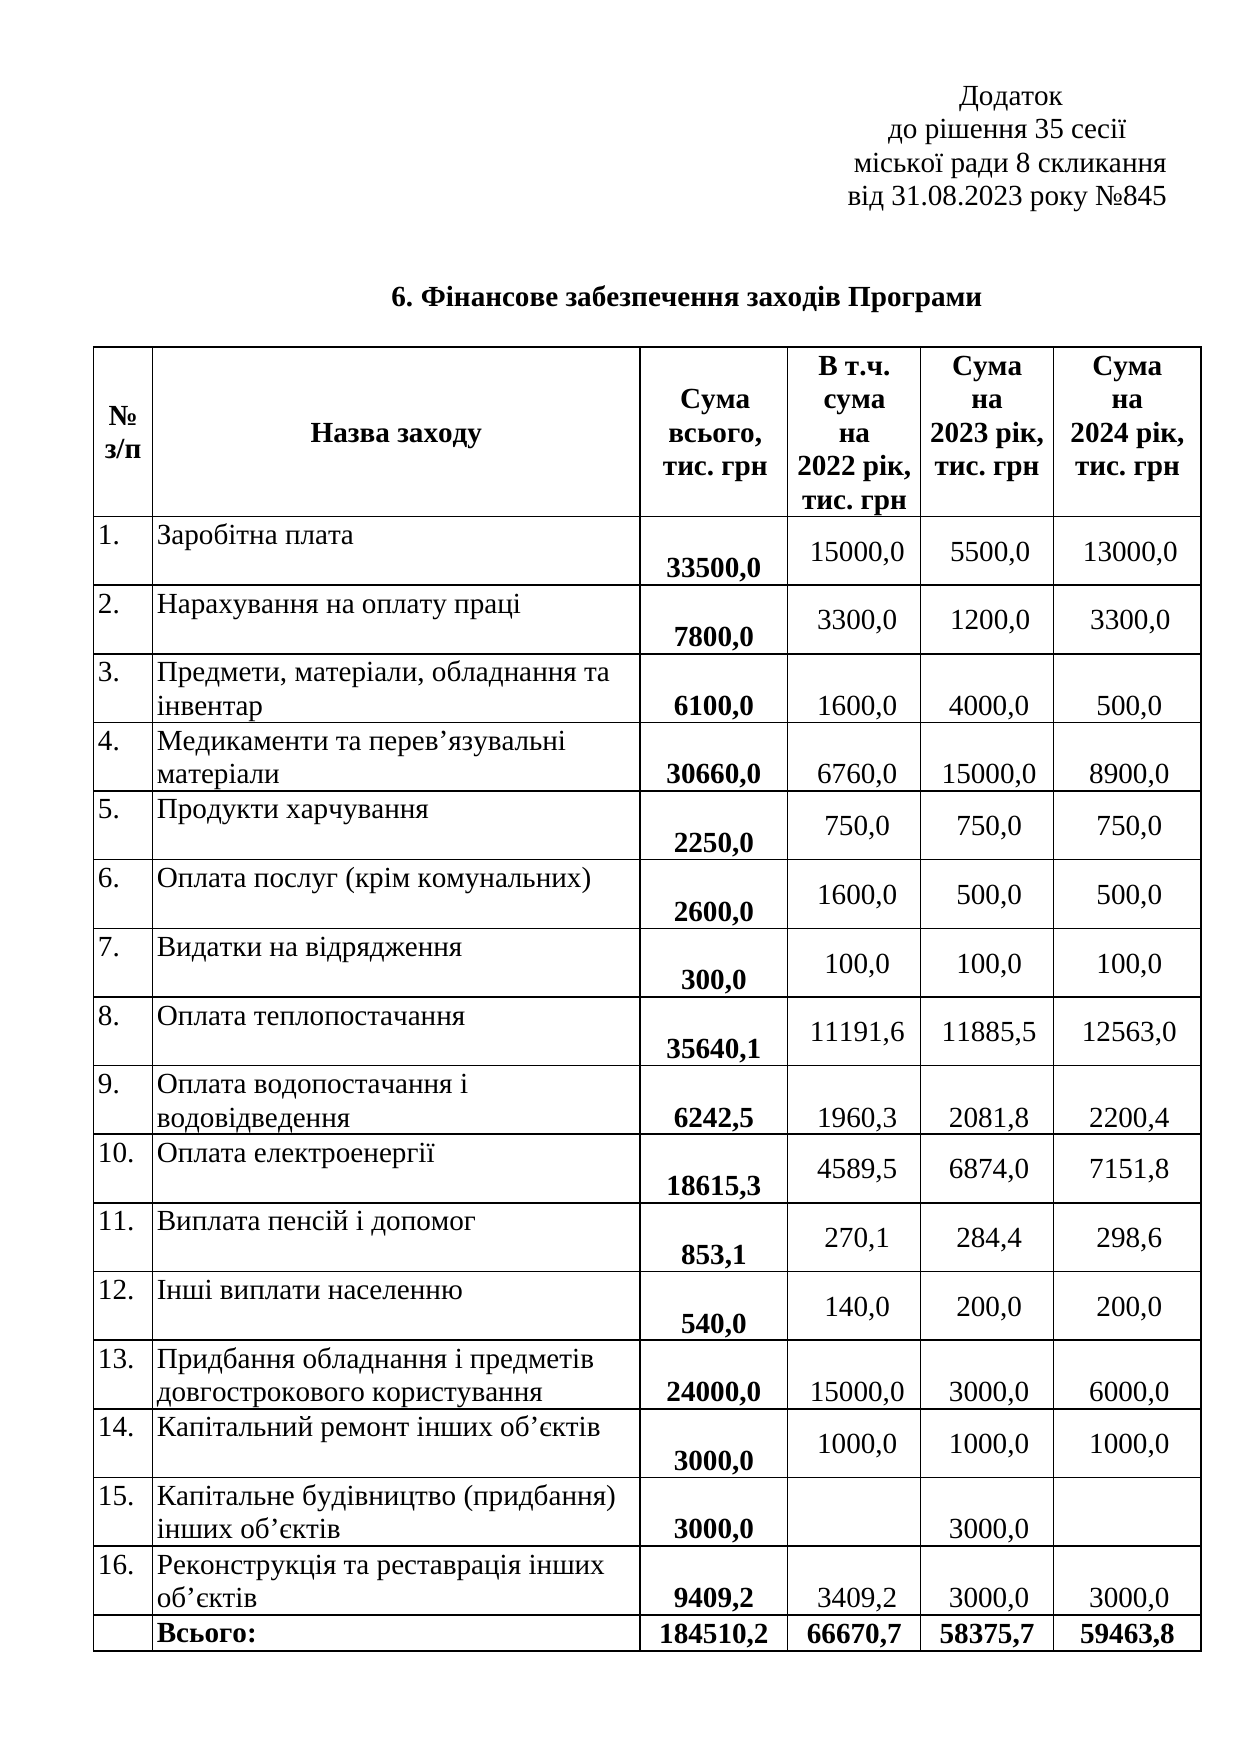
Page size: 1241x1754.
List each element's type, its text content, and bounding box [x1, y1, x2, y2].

table_cell 6242,5 [641, 1066, 787, 1133]
table_cell Медикаменти та перев’язувальні матеріали [153, 723, 639, 790]
text до рішення 35 сесії [133, 111, 1167, 145]
table_cell Оплата послуг (крім комунальних) [153, 860, 639, 927]
table_cell Оплата водопостачання і водовідведення [153, 1066, 639, 1133]
table_cell Видатки на відрядження [153, 929, 639, 996]
table_cell [94, 655, 152, 721]
table_cell 3000,0 [641, 1410, 787, 1477]
table_cell [1054, 1478, 1200, 1545]
table_cell 13000,0 [1054, 517, 1200, 584]
table_cell 15000,0 [788, 1341, 920, 1408]
table_header № з/п [94, 348, 152, 516]
table_cell Реконструкція та реставрація інших об’єктів [153, 1547, 639, 1614]
table_cell [94, 1410, 152, 1477]
table_cell 4000,0 [921, 655, 1053, 721]
table_cell Предмети, матеріали, обладнання та інвентар [153, 655, 639, 721]
table_cell 100,0 [1054, 929, 1200, 996]
table_cell [94, 586, 152, 653]
table_cell 15000,0 [921, 723, 1053, 790]
table_cell Придбання обладнання і предметів довгострокового користування [153, 1341, 639, 1408]
table_cell 200,0 [1054, 1272, 1200, 1339]
table_cell 270,1 [788, 1204, 920, 1271]
table_cell 184510,2 [641, 1616, 787, 1650]
table_cell 58375,7 [921, 1616, 1053, 1650]
table_cell 3000,0 [641, 1478, 787, 1545]
table_cell 1600,0 [788, 655, 920, 721]
table_cell 1200,0 [921, 586, 1053, 653]
table_header В т.ч. сума на 2022 рік, тис. грн [788, 348, 920, 516]
table_cell 298,6 [1054, 1204, 1200, 1271]
table_cell [788, 1478, 920, 1545]
table_cell 59463,8 [1054, 1616, 1200, 1650]
table_cell 9409,2 [641, 1547, 787, 1614]
table_cell [94, 860, 152, 927]
table_cell 100,0 [921, 929, 1053, 996]
table_cell 540,0 [641, 1272, 787, 1339]
table_cell [94, 929, 152, 996]
table_cell [94, 1204, 152, 1271]
table_cell 1000,0 [1054, 1410, 1200, 1477]
table_header Сума на 2023 рік, тис. грн [921, 348, 1053, 516]
table_header Сума всього, тис. грн [641, 348, 787, 516]
table_cell 1600,0 [788, 860, 920, 927]
table_cell [94, 1135, 152, 1202]
table_cell 1960,3 [788, 1066, 920, 1133]
table_cell 4589,5 [788, 1135, 920, 1202]
table_cell 2250,0 [641, 792, 787, 859]
table_cell Заробітна плата [153, 517, 639, 584]
table_cell 2600,0 [641, 860, 787, 927]
table_cell 6000,0 [1054, 1341, 1200, 1408]
table_cell [94, 723, 152, 790]
table_cell 3300,0 [788, 586, 920, 653]
table_cell 3000,0 [1054, 1547, 1200, 1614]
table_cell 3409,2 [788, 1547, 920, 1614]
table_cell 11191,6 [788, 998, 920, 1065]
table_cell 12563,0 [1054, 998, 1200, 1065]
table_cell 1000,0 [788, 1410, 920, 1477]
table_cell [94, 1341, 152, 1408]
table_cell Капітальне будівництво (придбання) інших об’єктів [153, 1478, 639, 1545]
table_cell 8900,0 [1054, 723, 1200, 790]
table_cell 750,0 [921, 792, 1053, 859]
table_cell 140,0 [788, 1272, 920, 1339]
table_cell 7151,8 [1054, 1135, 1200, 1202]
text міської ради 8 скликання [133, 145, 1167, 178]
table_cell 35640,1 [641, 998, 787, 1065]
table_cell 66670,7 [788, 1616, 920, 1650]
table_cell Продукти харчування [153, 792, 639, 859]
table_cell [94, 1066, 152, 1133]
table_header Сума на 2024 рік, тис. грн [1054, 348, 1200, 516]
table_cell Всього: [153, 1616, 639, 1650]
table_cell [94, 792, 152, 859]
table_cell 2200,4 [1054, 1066, 1200, 1133]
table_header Назва заходу [153, 348, 639, 516]
list Фінансове забезпечення заходів Програми [207, 279, 1167, 313]
text від 31.08.2023 року №845 [133, 178, 1167, 212]
table_cell 7800,0 [641, 586, 787, 653]
table_cell 5500,0 [921, 517, 1053, 584]
table_cell [94, 1616, 152, 1650]
table_cell Оплата електроенергії [153, 1135, 639, 1202]
table_cell 200,0 [921, 1272, 1053, 1339]
table_cell 853,1 [641, 1204, 787, 1271]
table_cell 33500,0 [641, 517, 787, 584]
table_cell 3300,0 [1054, 586, 1200, 653]
table_cell 30660,0 [641, 723, 787, 790]
table_cell 18615,3 [641, 1135, 787, 1202]
table_cell 500,0 [1054, 860, 1200, 927]
table_cell 2081,8 [921, 1066, 1053, 1133]
table_cell [94, 517, 152, 584]
table_cell Нарахування на оплату праці [153, 586, 639, 653]
table_cell 284,4 [921, 1204, 1053, 1271]
text Додаток [133, 78, 1167, 111]
table_cell 15000,0 [788, 517, 920, 584]
table_cell 500,0 [1054, 655, 1200, 721]
table_cell 750,0 [788, 792, 920, 859]
table_cell Виплата пенсій і допомог [153, 1204, 639, 1271]
table_cell 300,0 [641, 929, 787, 996]
table_cell 6874,0 [921, 1135, 1053, 1202]
table_cell 24000,0 [641, 1341, 787, 1408]
table_cell 750,0 [1054, 792, 1200, 859]
table_cell [94, 1547, 152, 1614]
table_cell Інші виплати населенню [153, 1272, 639, 1339]
table_cell 3000,0 [921, 1547, 1053, 1614]
table_cell [94, 998, 152, 1065]
table_cell 1000,0 [921, 1410, 1053, 1477]
table_cell 100,0 [788, 929, 920, 996]
table_cell 3000,0 [921, 1478, 1053, 1545]
table_cell 6100,0 [641, 655, 787, 721]
table_cell Оплата теплопостачання [153, 998, 639, 1065]
table_cell 6760,0 [788, 723, 920, 790]
table_cell 3000,0 [921, 1341, 1053, 1408]
table_cell [94, 1272, 152, 1339]
table_cell 500,0 [921, 860, 1053, 927]
table_cell 11885,5 [921, 998, 1053, 1065]
table_cell [94, 1478, 152, 1545]
table_cell Капітальний ремонт інших об’єктів [153, 1410, 639, 1477]
